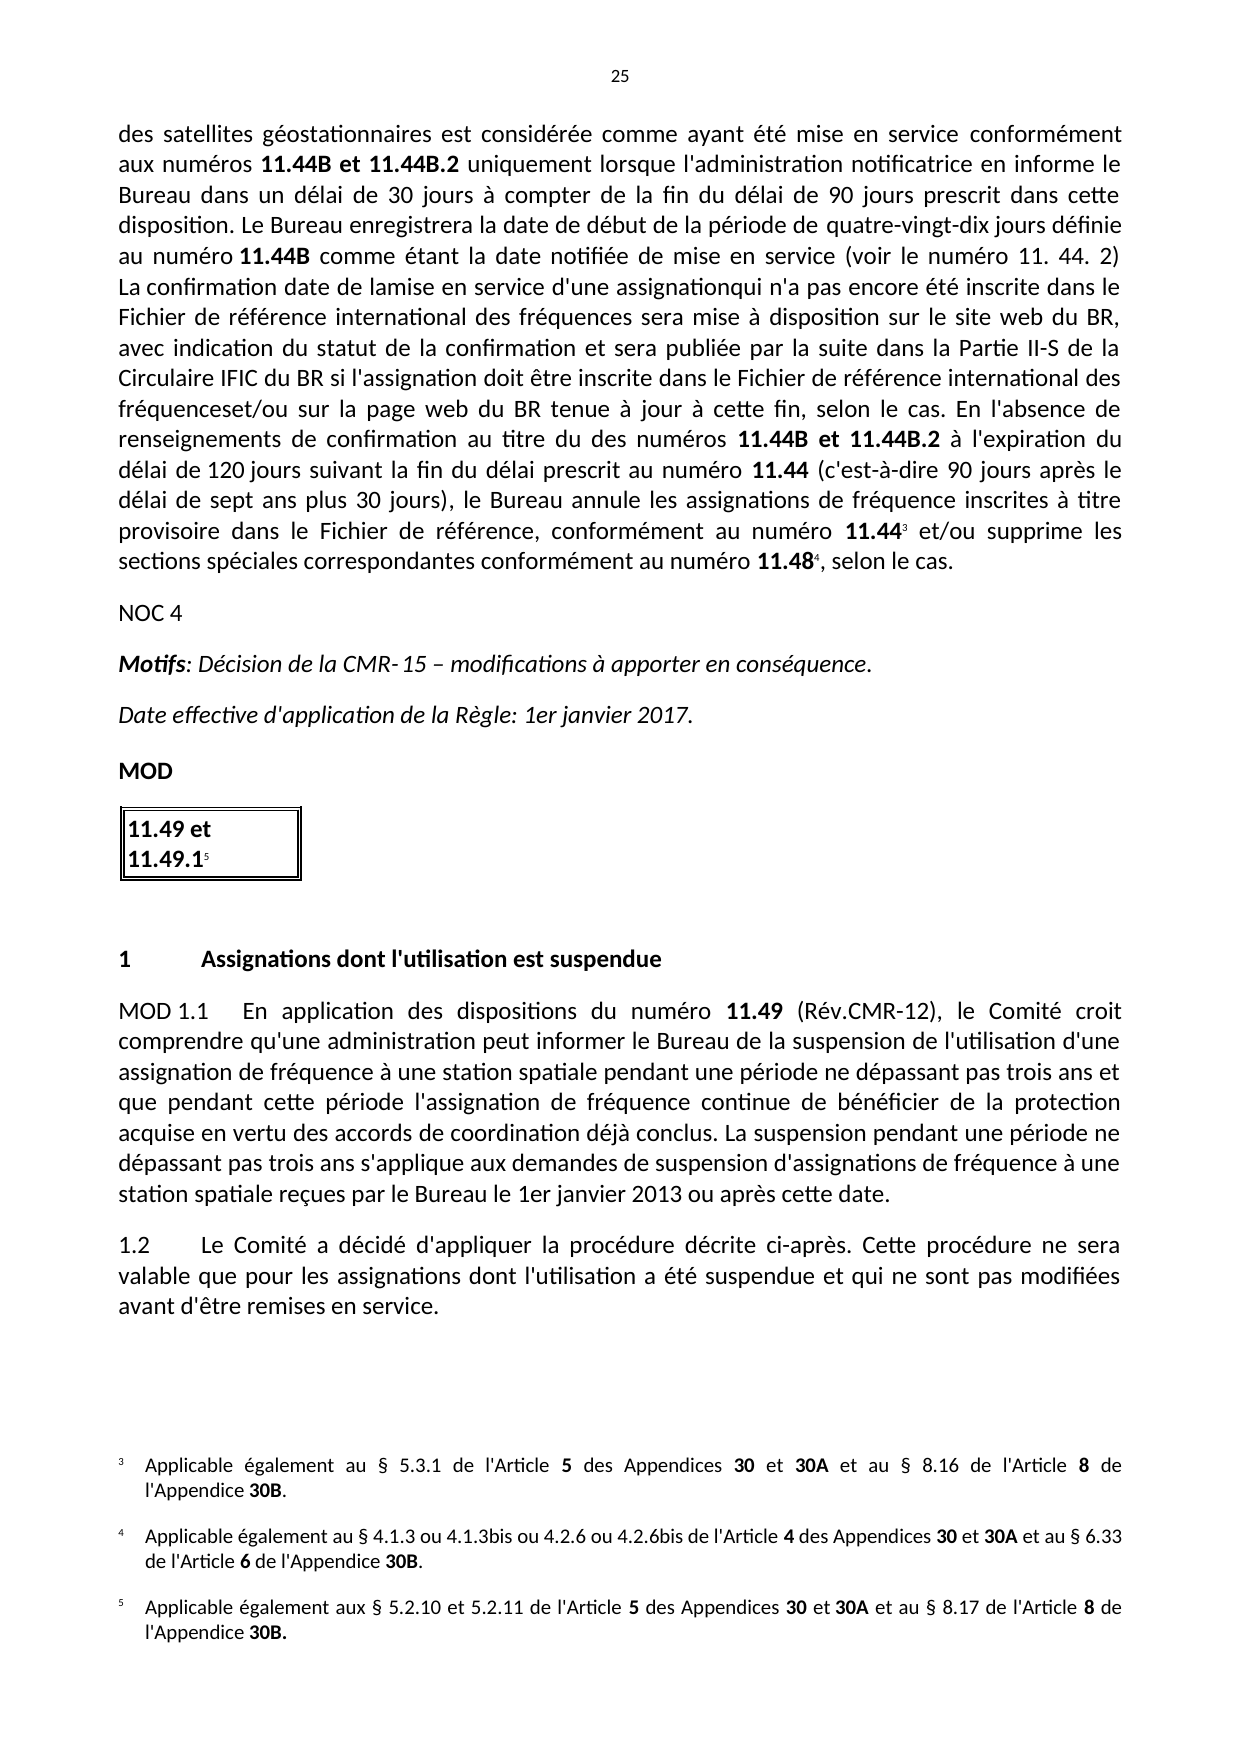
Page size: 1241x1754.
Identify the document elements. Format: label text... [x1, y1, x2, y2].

subtitle MOD [118, 755, 1122, 786]
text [118, 118, 1122, 576]
text NOC 4 [118, 597, 1122, 627]
text Motifs: Décision de la CMR-15 – modifications à apporter en conséquence. [118, 648, 1122, 679]
text MOD 1.1 En application des dispositions du numéro 11.49, le Comité croit comprendre qu'une administration peut informer le Bureau de la suspension de l'utilisation d'une assignation de fréquence à une station spatiale pendant une période ne dépassant pas trois ans et que pendant cette période l'assignation de fréquence continue de bénéficier de la protection acquise en vertu des accords de coordination déjà conclus. [118, 995, 1122, 1208]
subtitle 1 Assignations dont l'utilisation est suspendue [118, 943, 1122, 974]
text 1.2 Le Comité a décidé d'appliquer la procédure décrite ci-après. Cette procédure ne sera valable que pour les assignations dont l'utilisation a été suspendue et qui ne sont pas modifiées avant d'être remises en service. [118, 1229, 1122, 1321]
text Date effective d'application de la Règle: 1er janvier 2017. [118, 699, 1122, 730]
